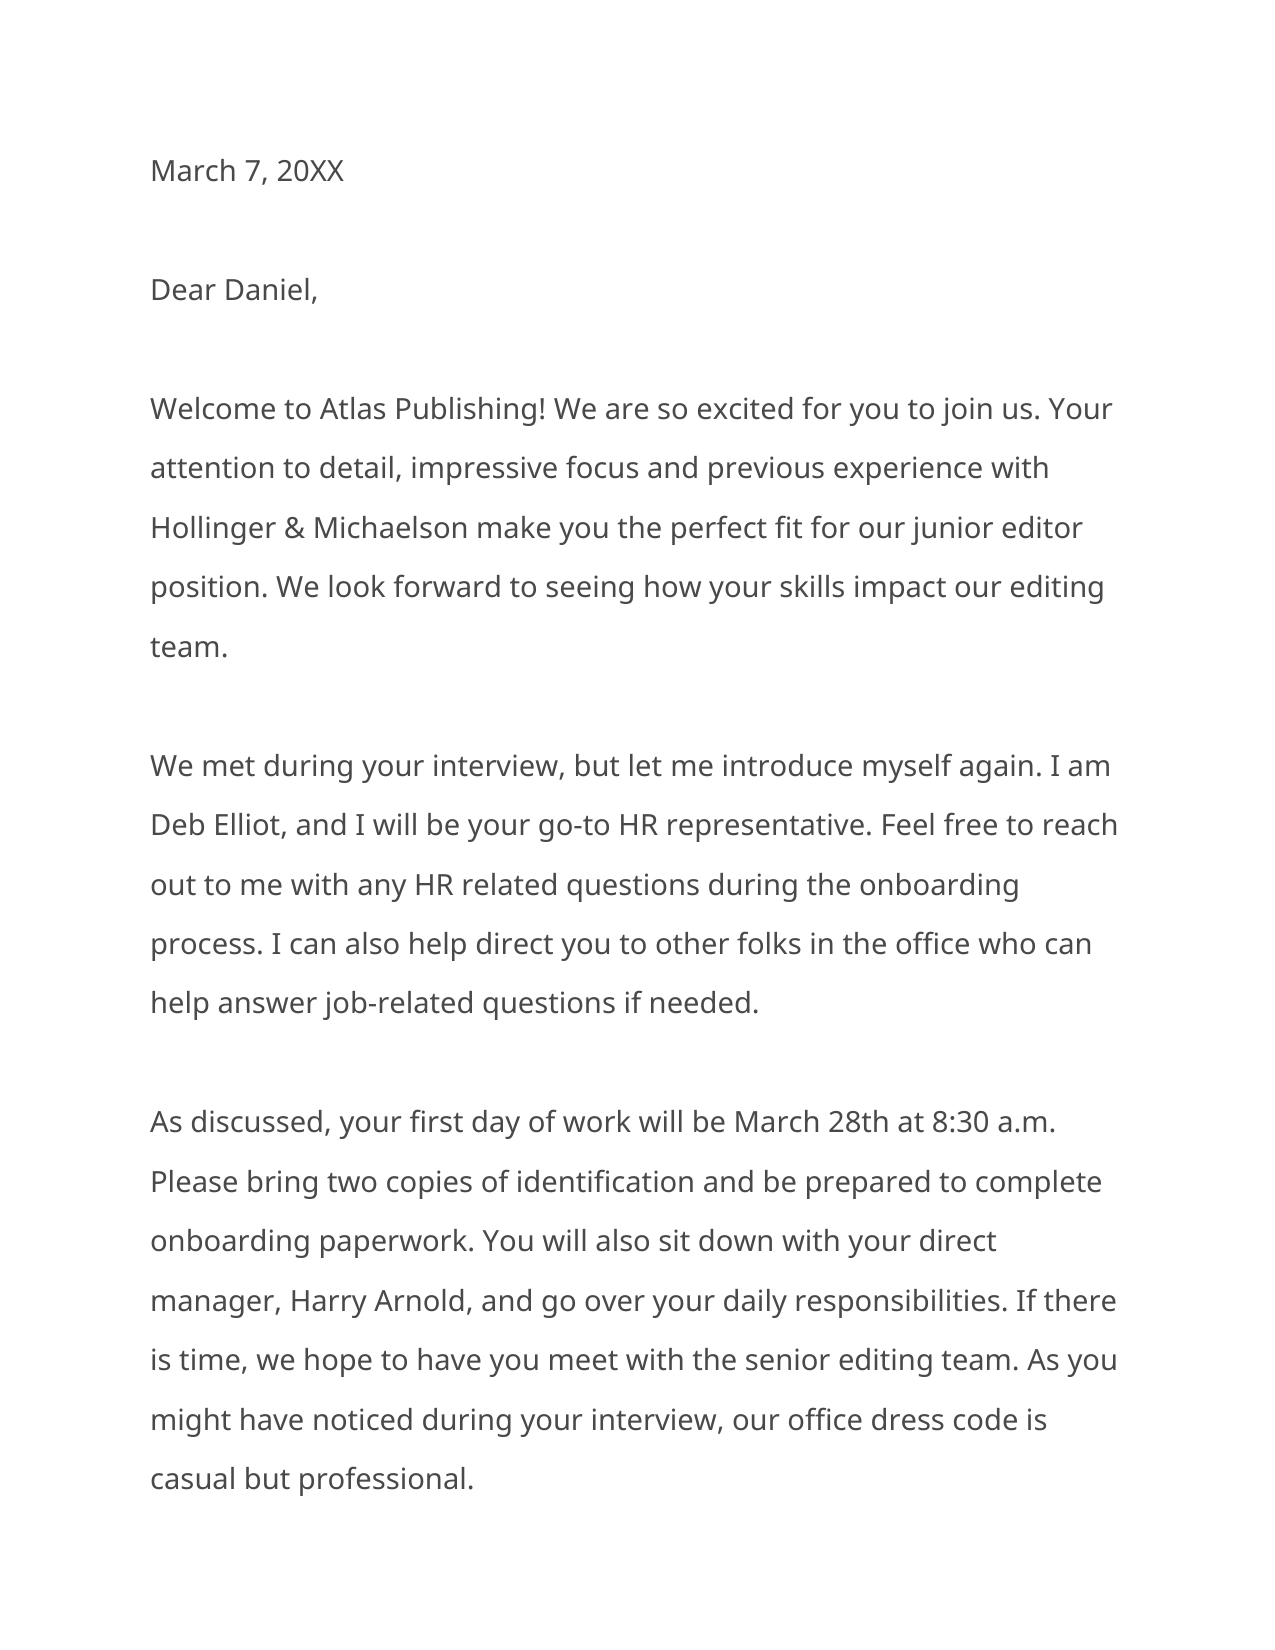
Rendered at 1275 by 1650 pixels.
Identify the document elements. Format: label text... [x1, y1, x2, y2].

text March 7, 20XX [150, 150, 1125, 190]
text As discussed, your first day of work will be March 28th at 8:30 a.m. Please bring two copies of identification and be prepared to complete onboarding paperwork. You will also sit down with your direct manager, Harry Arnold, and go over your daily responsibilities. If there is time, we hope to have you meet with the senior editing team. As you might have noticed during your interview, our office dress code is casual but professional. [150, 1102, 1125, 1498]
text Dear Daniel, [150, 269, 1125, 309]
text We met during your interview, but let me introduce myself again. I am Deb Elliot, and I will be your go-to HR representative. Feel free to reach out to me with any HR related questions during the onboarding process. I can also help direct you to other folks in the office who can help answer job-related questions if needed. [150, 745, 1125, 1022]
text Welcome to Atlas Publishing! We are so excited for you to join us. Your attention to detail, impressive focus and previous experience with Hollinger & Michaelson make you the perfect fit for our junior editor position. We look forward to seeing how your skills impact our editing team. [150, 388, 1125, 666]
